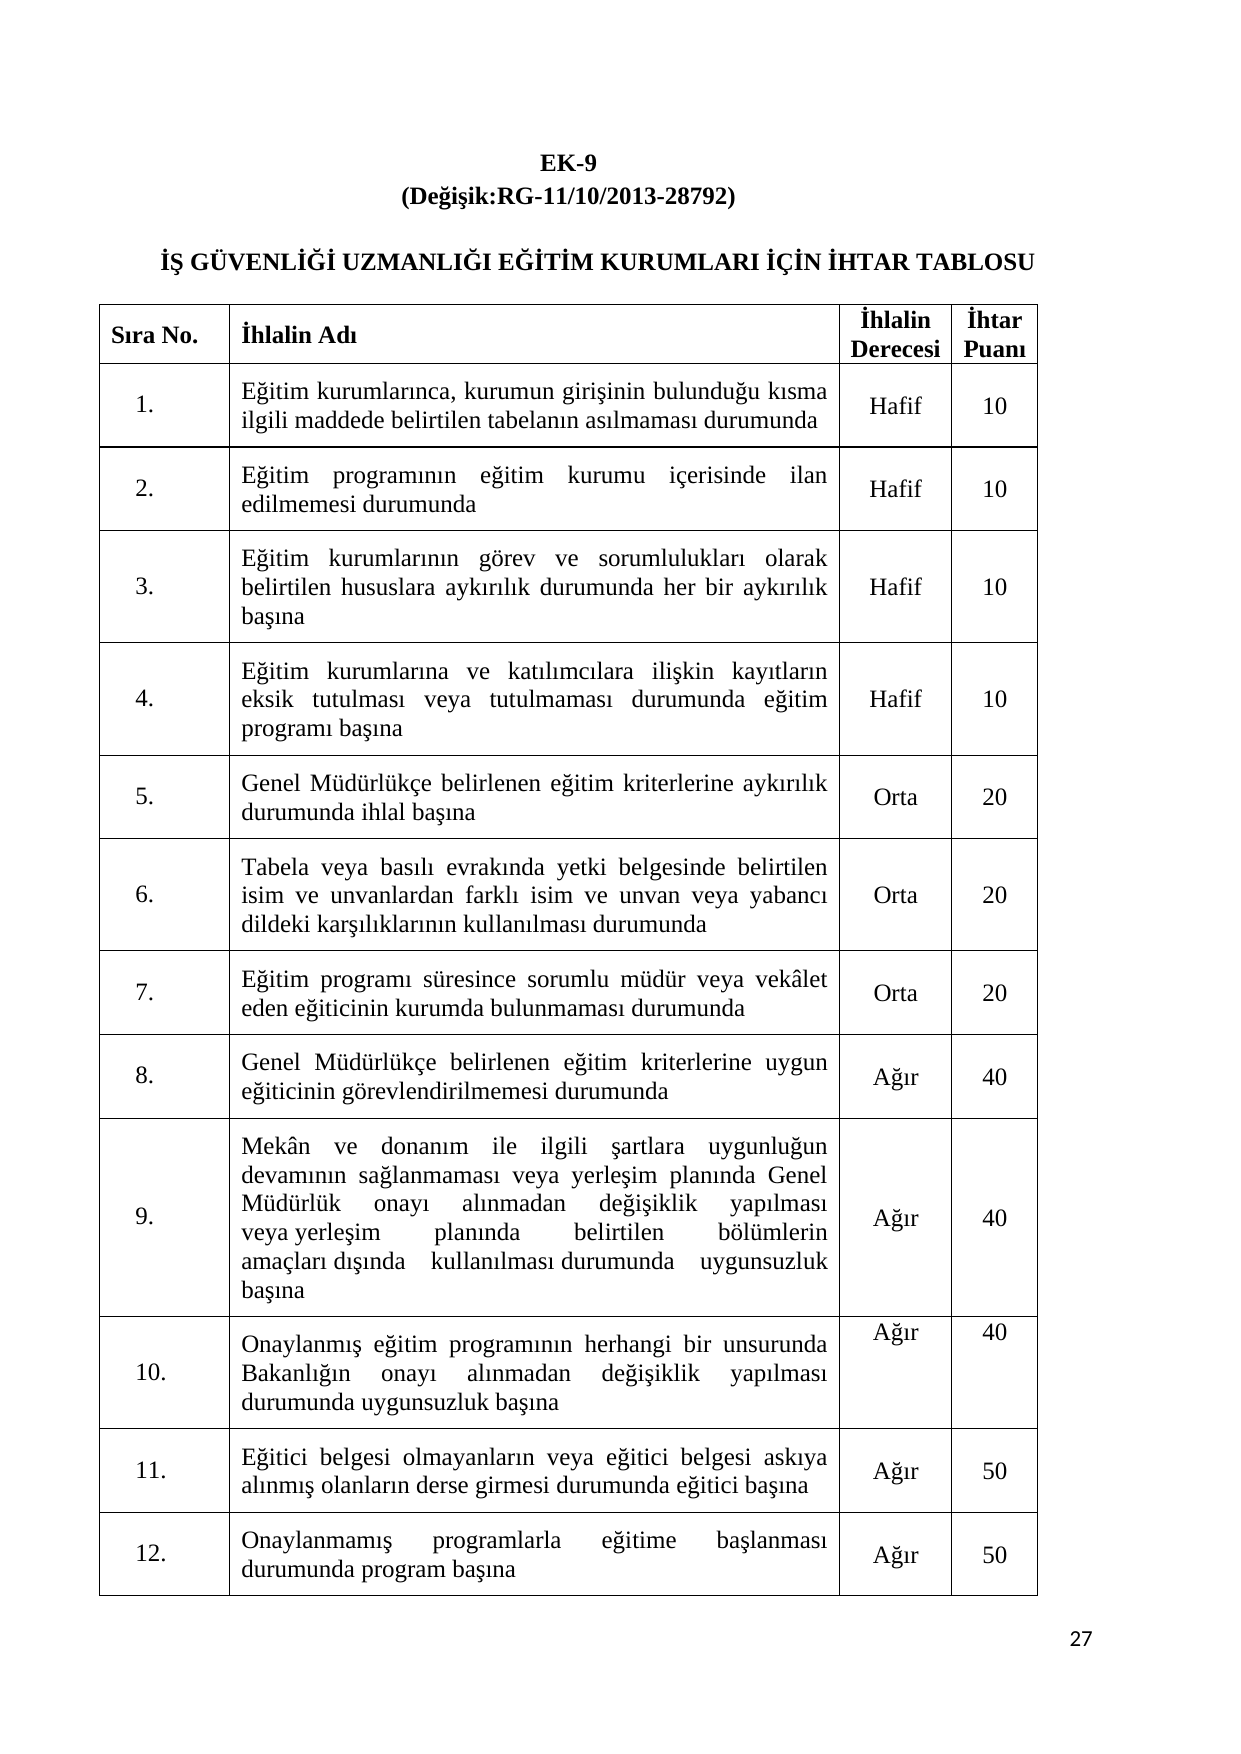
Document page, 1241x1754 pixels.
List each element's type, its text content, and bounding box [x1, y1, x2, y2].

table_cell [100, 1317, 229, 1428]
table_header İhtar Puanı [952, 305, 1037, 363]
table_cell [100, 448, 229, 530]
table_cell Eğitim kurumlarına ve katılımcılara ilişkin kayıtların eksik tutulması veya tutulmaması durumunda eğitim programı başına [230, 643, 839, 754]
table_cell Orta [840, 951, 951, 1034]
table_cell Onaylanmamış programlarla eğitime başlanması durumunda program başına [230, 1513, 839, 1595]
table_cell [100, 839, 229, 950]
table_cell [100, 1513, 229, 1595]
table_cell Eğitim kurumlarınca, kurumun girişinin bulunduğu kısma ilgili maddede belirtilen tabelanın asılmaması durumunda [230, 364, 839, 446]
text EK-9 [44, 148, 1092, 176]
table_cell Hafif [840, 448, 951, 530]
table_cell Tabela veya basılı evrakında yetki belgesinde belirtilen isim ve unvanlardan farklı isim ve unvan veya yabancı dildeki karşılıklarının kullanılması durumunda [230, 839, 839, 950]
table_cell Eğitici belgesi olmayanların veya eğitici belgesi askıya alınmış olanların derse girmesi durumunda eğitici başına [230, 1429, 839, 1512]
table_cell 40 [952, 1035, 1037, 1117]
table_cell 10 [952, 364, 1037, 446]
table_cell Hafif [840, 364, 951, 446]
table_cell Hafif [840, 531, 951, 642]
table_header İhlalin Adı [230, 305, 839, 363]
table_cell 10 [952, 531, 1037, 642]
text (Değişik:RG-11/10/2013-28792) [44, 181, 1092, 209]
table_cell [100, 756, 229, 838]
table_cell [100, 951, 229, 1034]
table_cell [100, 1119, 229, 1316]
table_cell 10 [952, 643, 1037, 754]
table_cell 50 [952, 1429, 1037, 1512]
table_cell Ağır [840, 1035, 951, 1117]
table_cell Orta [840, 839, 951, 950]
table_cell [100, 643, 229, 754]
table_cell Ağır [840, 1317, 951, 1428]
table_header Sıra No. [100, 305, 229, 363]
table_cell Mekân ve donanım ile ilgili şartlara uygunluğun devamının sağlanmaması veya yerleşim planında Genel Müdürlük onayı alınmadan değişiklik yapılması veya yerleşim planında belirtilen bölümlerin amaçları dışında kullanılması durumunda uygunsuzluk başına [230, 1119, 839, 1316]
table_cell 20 [952, 951, 1037, 1034]
table_cell Hafif [840, 643, 951, 754]
text İŞ GÜVENLİĞİ UZMANLIĞI EĞİTİM KURUMLARI İÇİN İHTAR TABLOSU [44, 247, 1092, 276]
table_cell 20 [952, 839, 1037, 950]
table_cell 20 [952, 756, 1037, 838]
table_cell Eğitim kurumlarının görev ve sorumlulukları olarak belirtilen hususlara aykırılık durumunda her bir aykırılık başına [230, 531, 839, 642]
table_cell 40 [952, 1119, 1037, 1316]
table_header İhlalin Derecesi [840, 305, 951, 363]
table_cell [100, 364, 229, 446]
table_cell Genel Müdürlükçe belirlenen eğitim kriterlerine aykırılık durumunda ihlal başına [230, 756, 839, 838]
table_cell 40 [952, 1317, 1037, 1428]
table_cell Ağır [840, 1513, 951, 1595]
table_cell Ağır [840, 1119, 951, 1316]
table_cell 10 [952, 448, 1037, 530]
table_cell [100, 1035, 229, 1117]
table_cell Onaylanmış eğitim programının herhangi bir unsurunda Bakanlığın onayı alınmadan değişiklik yapılması durumunda uygunsuzluk başına [230, 1317, 839, 1428]
table_cell Genel Müdürlükçe belirlenen eğitim kriterlerine uygun eğiticinin görevlendirilmemesi durumunda [230, 1035, 839, 1117]
table_cell [100, 1429, 229, 1512]
table_cell [100, 531, 229, 642]
table_cell Eğitim programı süresince sorumlu müdür veya vekâlet eden eğiticinin kurumda bulunmaması durumunda [230, 951, 839, 1034]
table_cell 50 [952, 1513, 1037, 1595]
table_cell Ağır [840, 1429, 951, 1512]
table_cell Eğitim programının eğitim kurumu içerisinde ilan edilmemesi durumunda [230, 448, 839, 530]
table_cell Orta [840, 756, 951, 838]
